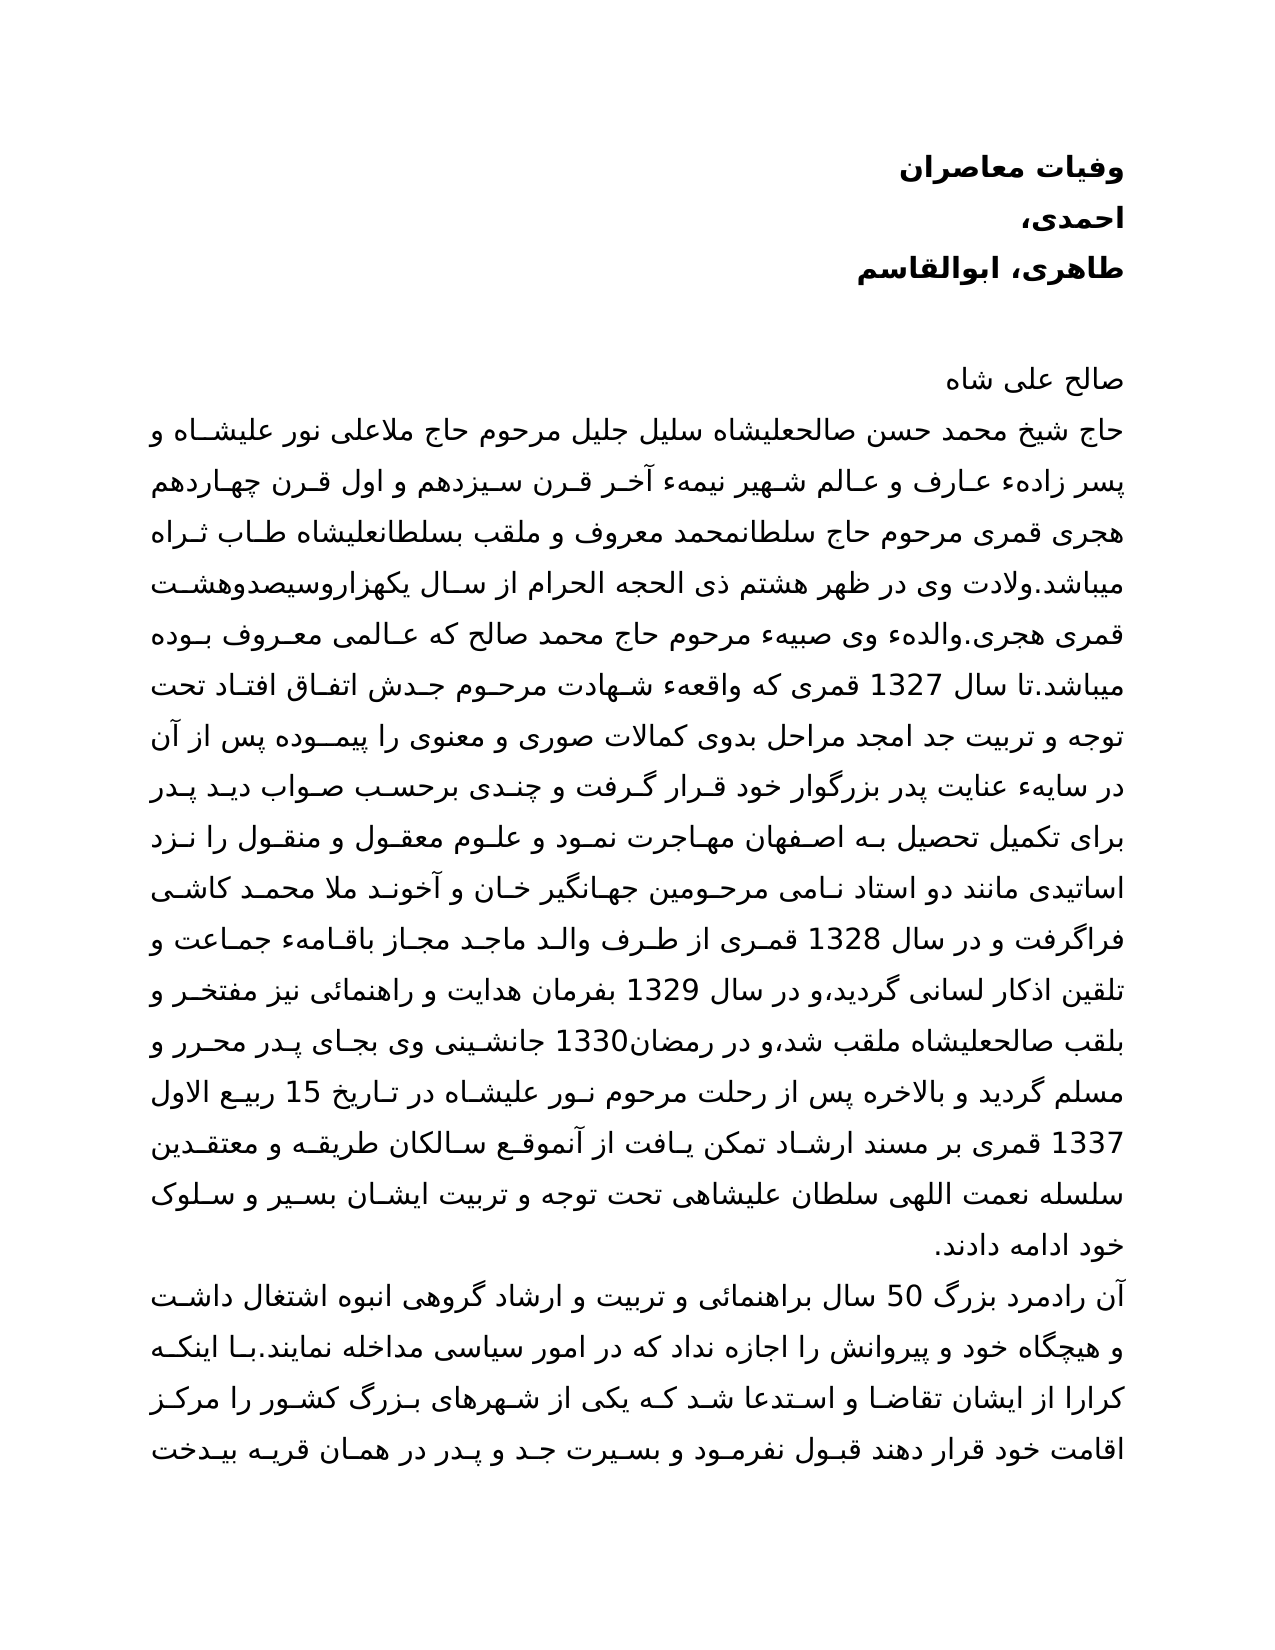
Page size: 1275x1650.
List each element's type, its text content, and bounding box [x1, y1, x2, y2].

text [150, 1279, 1125, 1466]
text وفیات معاصران [150, 150, 1125, 184]
text طاهری، ابوالقاسم [150, 252, 1125, 286]
text صالح علی شاه [150, 362, 1125, 396]
text احمدی، [150, 201, 1125, 235]
text حاج شیخ محمد حسن صالحعلیشاه سلیل جلیل مرحوم حاج ملاعلی نور علیشاه و پسر زادهء عارف و عالم شهیر نیمهء آخر قرن سیزدهم و اول قرن چهاردهم هجری قمری مرحوم‏ حاج سلطانمحمد معروف و ملقب بسلطانعلیشاه طاب ثراه می‏باشد.ولادت وی در ظهر هشتم‏ ذی الحجه الحرام از سال یکهزاروسیصدوهشت قمری هجری.والدهء وی صبیهء مرحوم حاج محمد صالح که عالمی معروف بوده میباشد.تا سال 1327 قمری که واقعهء شهادت مرحوم جدش اتفاق‏ افتاد تحت توجه و تربیت جد امجد مراحل بدوی کمالات صوری و معنوی را پیموده پس از آن‏ در سایهء عنایت پدر بزرگوار خود قرار گرفت و چندی برحسب صواب دید پدر برای تکمیل‏ تحصیل به اصفهان مهاجرت نمود و علوم معقول و منقول را نزد اساتیدی مانند دو استاد نامی‏ مرحومین جهانگیر خان و آخوند ملا محمد کاشی فراگرفت و در سال 1328 قمری از طرف‏ والد ماجد مجاز باقامهء جماعت و تلقین اذکار لسانی گردید،و در سال 1329 بفرمان هدایت و راهنمائی نیز مفتخر و بلقب صالحعلیشاه ملقب شد،و در رمضان‏1330 جانشینی وی بجای پدر محرر و مسلم گردید و بالاخره پس از رحلت مرحوم نور علیشاه در تاریخ 15 ربیع الاول 1337 قمری بر مسند ارشاد تمکن یافت از آنموقع سالکان طریقه و معتقدین سلسله نعمت اللهی سلطان‏ علیشاهی تحت توجه و تربیت ایشان بسیر و سلوک خود ادامه دادند. [150, 413, 1125, 1262]
